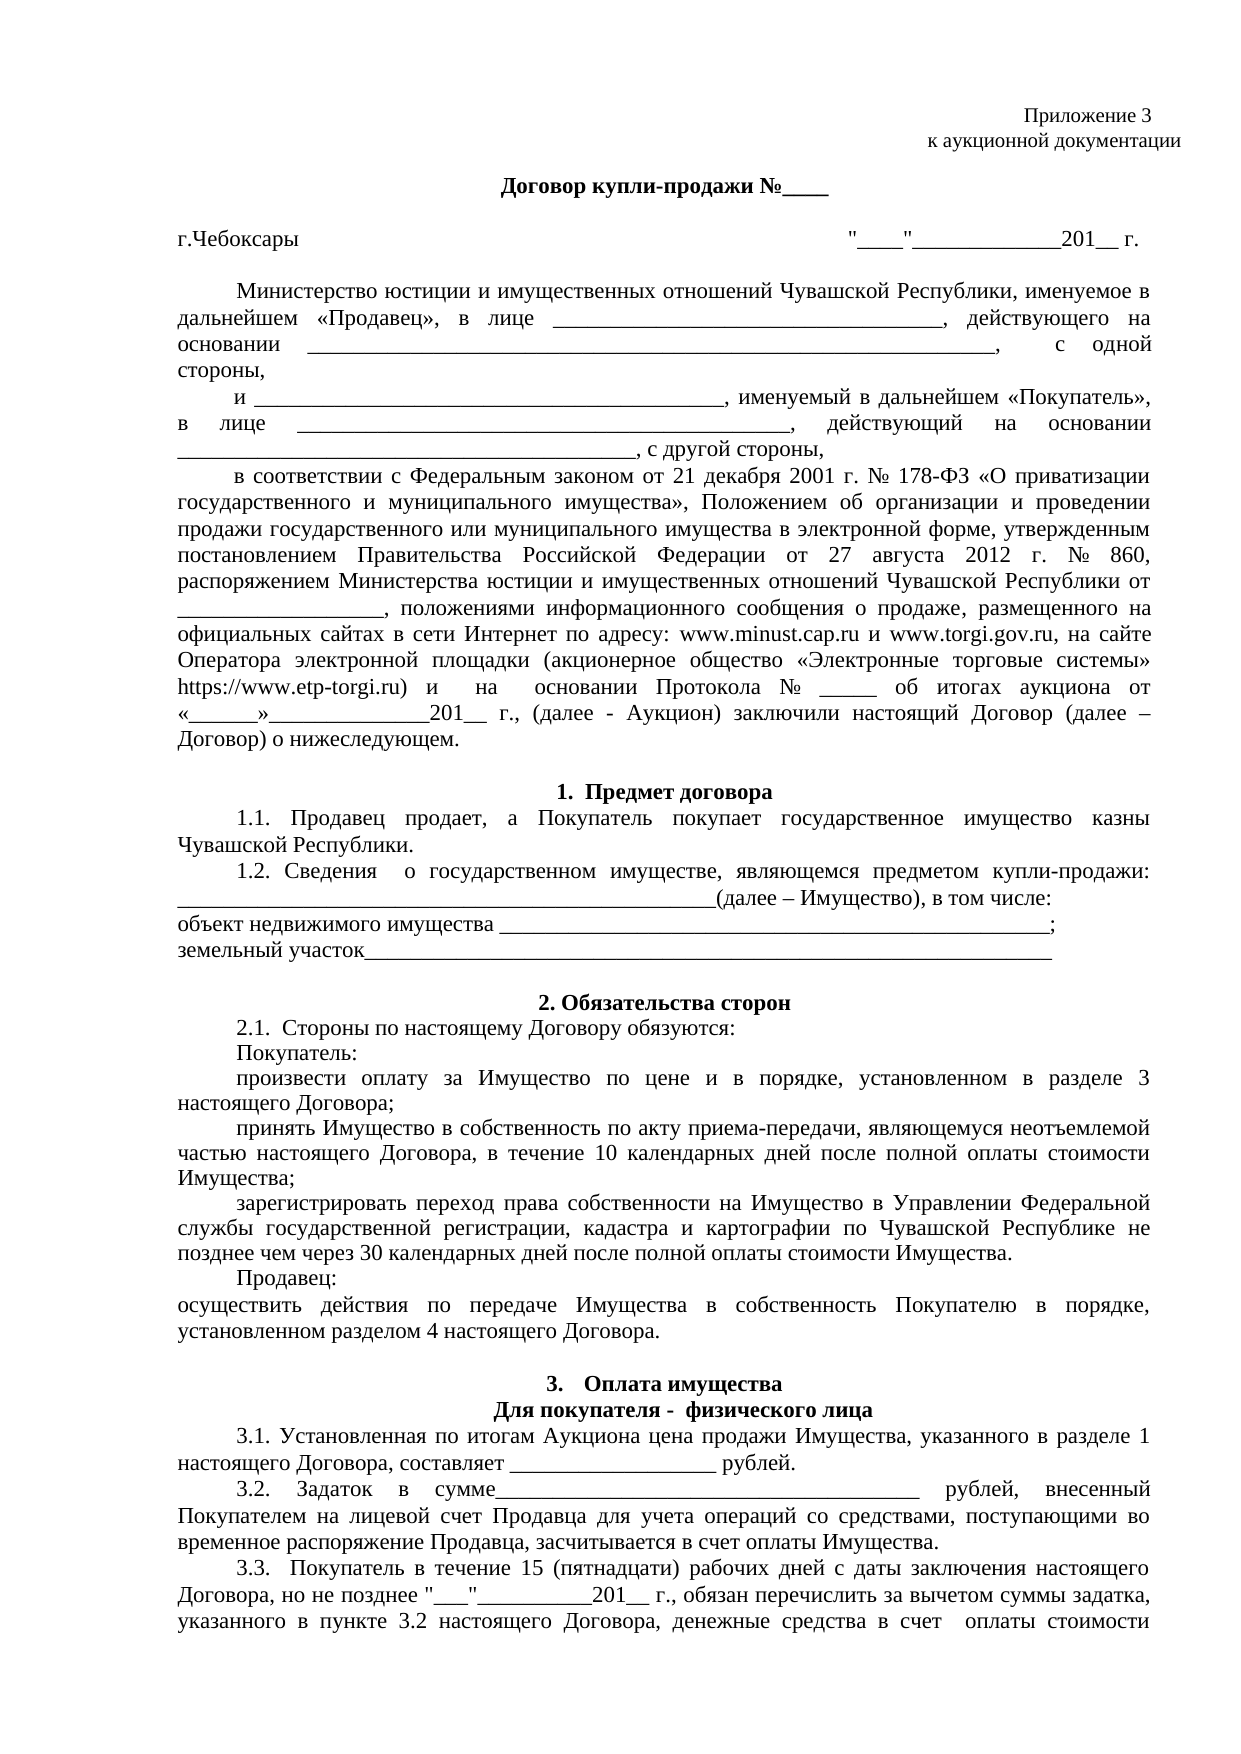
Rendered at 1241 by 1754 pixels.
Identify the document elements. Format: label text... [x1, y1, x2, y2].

text 3.2. Задаток в сумме_____________________________________ рублей, внесенный Покупателем на лицевой счет Продавца для учета операций со средствами, поступающими во временное распоряжение Продавца, засчитывается в счет оплаты Имущества. [177, 1475, 1152, 1554]
text 1.2. Сведения о государственном имуществе, являющемся предметом купли-продажи: _______________________________________________(далее – Имущество), в том числе: [177, 857, 1152, 910]
text 3.1. Установленная по итогам Аукциона цена продажи Имущества, указанного в разделе 1 настоящего Договора, составляет __________________ рублей. [177, 1423, 1152, 1475]
text 2.1. Стороны по настоящему Договору обязуются: [177, 1015, 1152, 1040]
text 1.1. Продавец продает, а Покупатель покупает государственное имущество казны Чувашской Республики. [177, 804, 1152, 857]
text г.Чебоксары "____"_____________201__ г. [177, 225, 1152, 251]
text Покупатель: [177, 1040, 1152, 1065]
text зарегистрировать переход права собственности на Имущество в Управлении Федеральной службы государственной регистрации, кадастра и картографии по Чувашской Республике не позднее чем через 30 календарных дней после полной оплаты стоимости Имущества. [177, 1191, 1152, 1266]
text Договор купли-продажи №____ [177, 172, 1152, 198]
text осуществить действия по передаче Имущества в собственность Покупателю в порядке, установленном разделом 4 настоящего Договора. [177, 1291, 1152, 1343]
text земельный участок____________________________________________________________ [177, 936, 1152, 963]
text Приложение 3 [783, 103, 1152, 127]
text объект недвижимого имущества ________________________________________________; [177, 910, 1152, 936]
text Министерство юстиции и имущественных отношений Чувашской Республики, именуемое в дальнейшем «Продавец», в лице __________________________________, действующего на основании ____________________________________________________________, с одной стороны, [177, 277, 1152, 383]
text в соответствии с Федеральным законом от 21 декабря 2001 г. № 178-ФЗ «О приватизации государственного и муниципального имущества», Положением об организации и проведении продажи государственного или муниципального имущества в электронной форме, утвержденным постановлением Правительства Российской Федерации от 27 августа 2012 г. № 860, распоряжением Министерства юстиции и имущественных отношений Чувашской Республики от __________________, положениями информационного сообщения о продаже, размещенного на официальных сайтах в сети Интернет по адресу: www.minust.cap.ru и www.torgi.gov.ru, на сайте Оператора электронной площадки (акционерное общество «Электронные торговые системы» https://www.etp-torgi.ru) и на основании Протокола № _____ об итогах аукциона от «______»______________201__ г., (далее - Аукцион) заключили настоящий Договор (далее – Договор) о нижеследующем. [177, 462, 1152, 752]
text Продавец: [177, 1266, 1152, 1291]
text произвести оплату за Имущество по цене и в порядке, установленном в разделе 3 настоящего Договора; [177, 1065, 1152, 1115]
text принять Имущество в собственность по акту приема-передачи, являющемуся неотъемлемой частью настоящего Договора, в течение 10 календарных дней после полной оплаты стоимости Имущества; [177, 1115, 1152, 1191]
text Для покупателя - физического лица [215, 1396, 1152, 1423]
text 2. Обязательства сторон [177, 989, 1152, 1015]
list Оплата имущества [177, 1370, 1152, 1396]
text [177, 1554, 1152, 1633]
text к аукционной документации [118, 127, 1181, 152]
text 1. Предмет договора [177, 778, 1152, 804]
text и _________________________________________, именуемый в дальнейшем «Покупатель», в лице ___________________________________________, действующий на основании ________________________________________, с другой стороны, [177, 383, 1152, 462]
